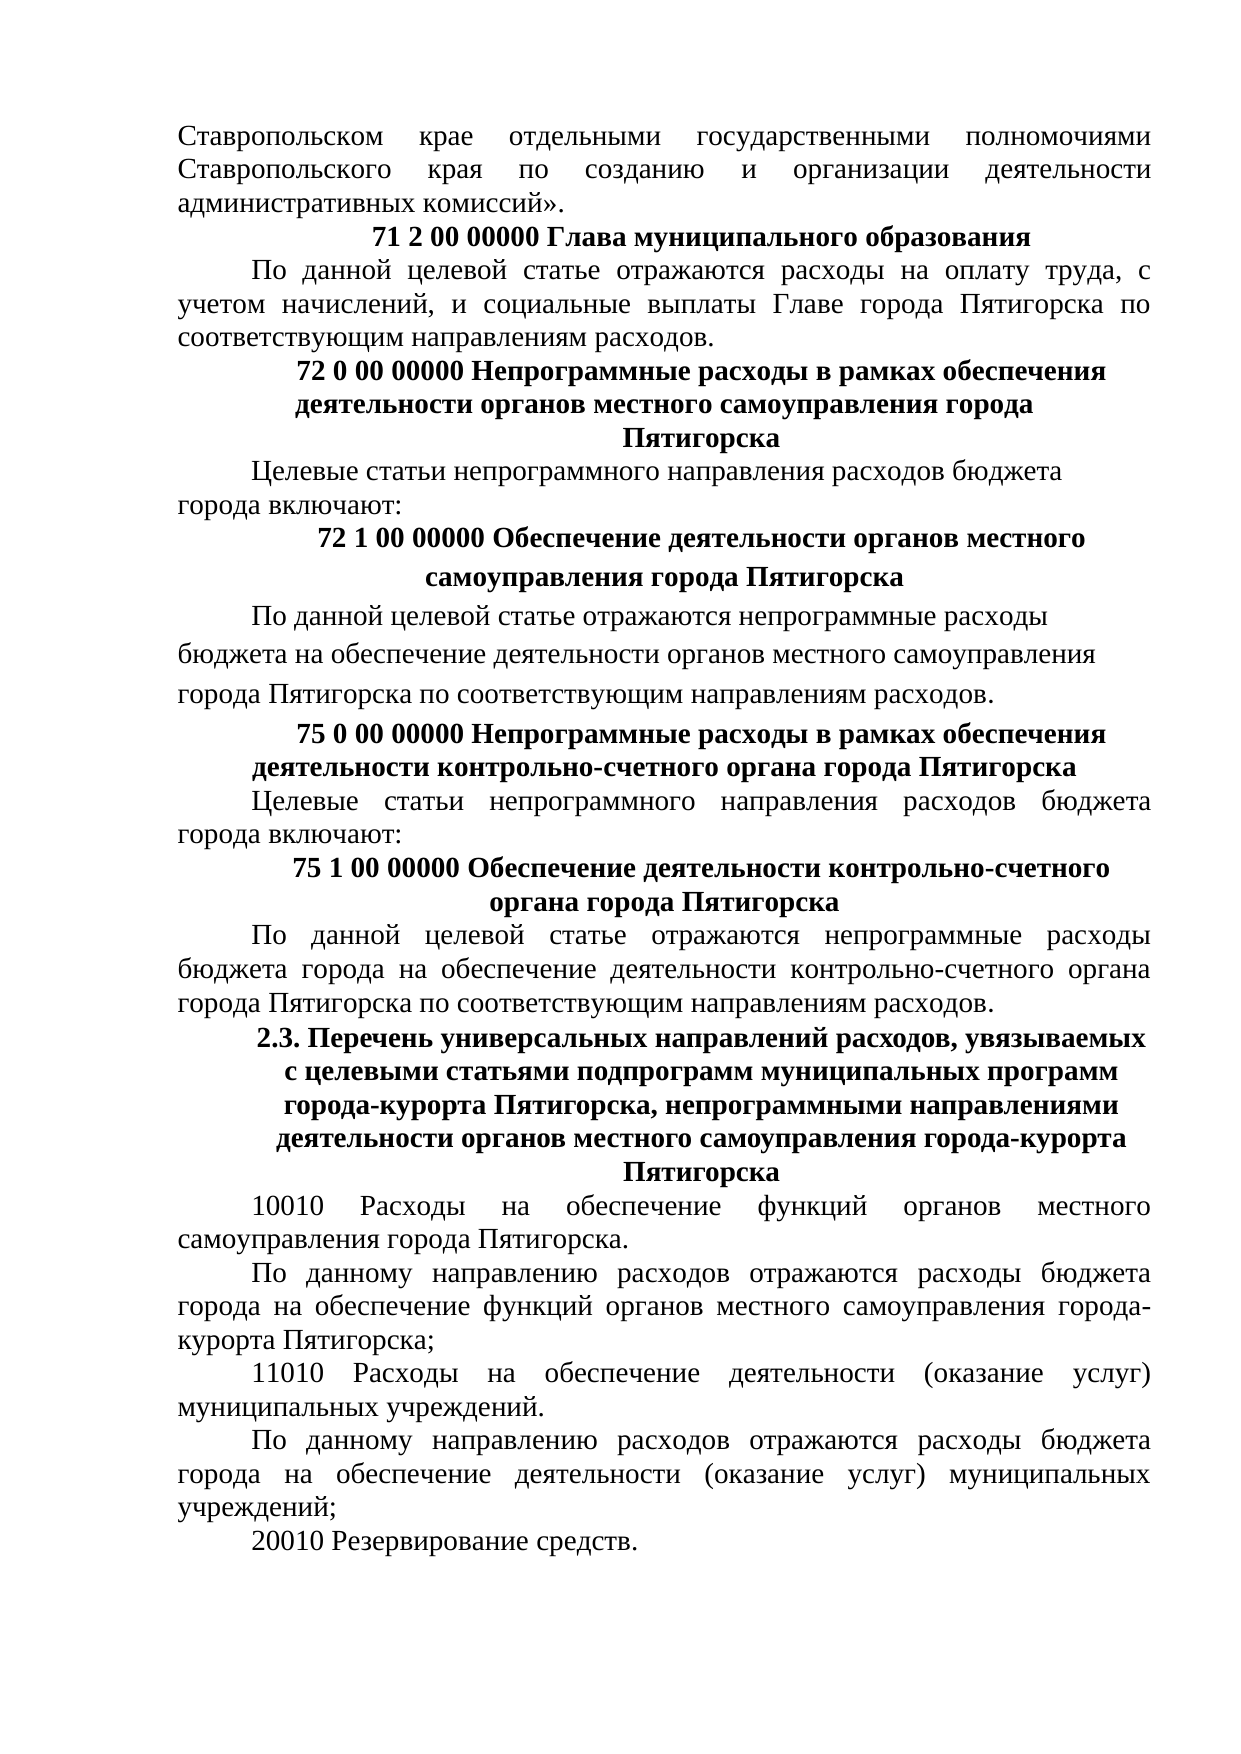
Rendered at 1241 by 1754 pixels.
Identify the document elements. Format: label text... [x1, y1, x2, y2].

text По данной целевой статье отражаются непрограммные расходы бюджета города на обеспечение деятельности контрольно-счетного органа города Пятигорска по соответствующим направлениям расходов. [177, 917, 1152, 1020]
text По данной целевой статье отражаются непрограммные расходы бюджета на обеспечение деятельности органов местного самоуправления города Пятигорска по соответствующим направлениям расходов. [177, 598, 1152, 711]
text 71 2 00 00000 Глава муниципального образования [177, 219, 1152, 252]
text с целевыми статьями подпрограмм муниципальных программ [177, 1053, 1152, 1087]
text 10010 Расходы на обеспечение функций органов местного самоуправления города Пятигорска. [177, 1188, 1152, 1255]
text 20010 Резервирование средств. [177, 1523, 1152, 1557]
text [177, 118, 1152, 219]
text Пятигорска [177, 1154, 1152, 1188]
text 2.3. Перечень универсальных направлений расходов, увязываемых [177, 1020, 1152, 1053]
text 72 1 00 00000 Обеспечение деятельности органов местного самоуправления города Пятигорска [177, 521, 1152, 593]
text Пятигорска [177, 420, 1152, 453]
text По данному направлению расходов отражаются расходы бюджета города на обеспечение деятельности (оказание услуг) муниципальных учреждений; [177, 1422, 1152, 1523]
text 75 0 00 00000 Непрограммные расходы в рамках обеспечения деятельности контрольно-счетного органа города Пятигорска [177, 716, 1152, 783]
text По данной целевой статье отражаются расходы на оплату труда, с учетом начислений, и социальные выплаты Главе города Пятигорска по соответствующим направлениям расходов. [177, 252, 1152, 353]
text 75 1 00 00000 Обеспечение деятельности контрольно-счетного органа города Пятигорска [177, 850, 1152, 917]
text 72 0 00 00000 Непрограммные расходы в рамках обеспечения деятельности органов местного самоуправления города [177, 353, 1152, 420]
text Целевые статьи непрограммного направления расходов бюджета города включают: [177, 783, 1152, 850]
text города-курорта Пятигорска, непрограммными направлениями [177, 1087, 1152, 1121]
text По данному направлению расходов отражаются расходы бюджета города на обеспечение функций органов местного самоуправления города-курорта Пятигорска; [177, 1255, 1152, 1355]
text деятельности органов местного самоуправления города-курорта [177, 1121, 1152, 1154]
text 11010 Расходы на обеспечение деятельности (оказание услуг) муниципальных учреждений. [177, 1355, 1152, 1422]
text Целевые статьи непрограммного направления расходов бюджета города включают: [177, 453, 1152, 521]
